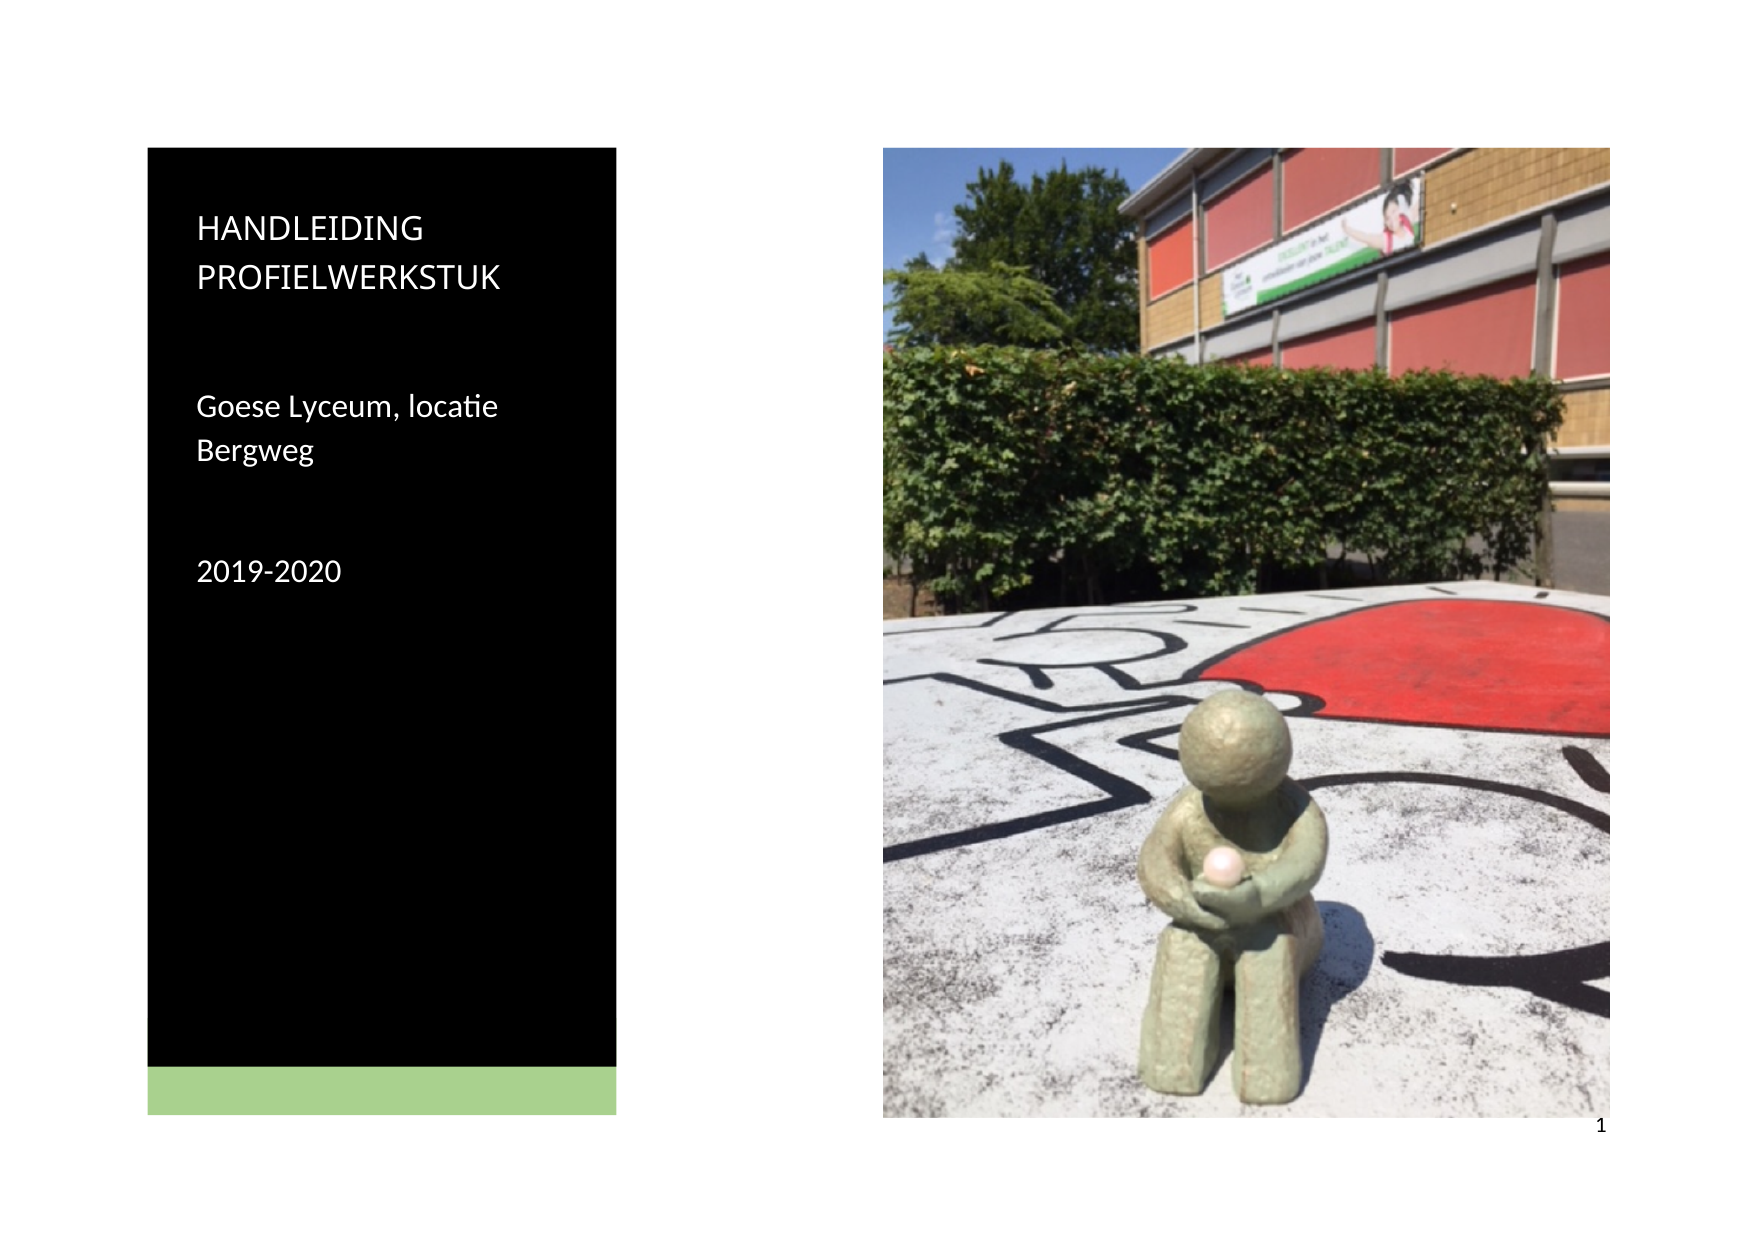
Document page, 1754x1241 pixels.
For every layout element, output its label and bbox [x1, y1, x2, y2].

picture [883, 149, 1610, 1117]
